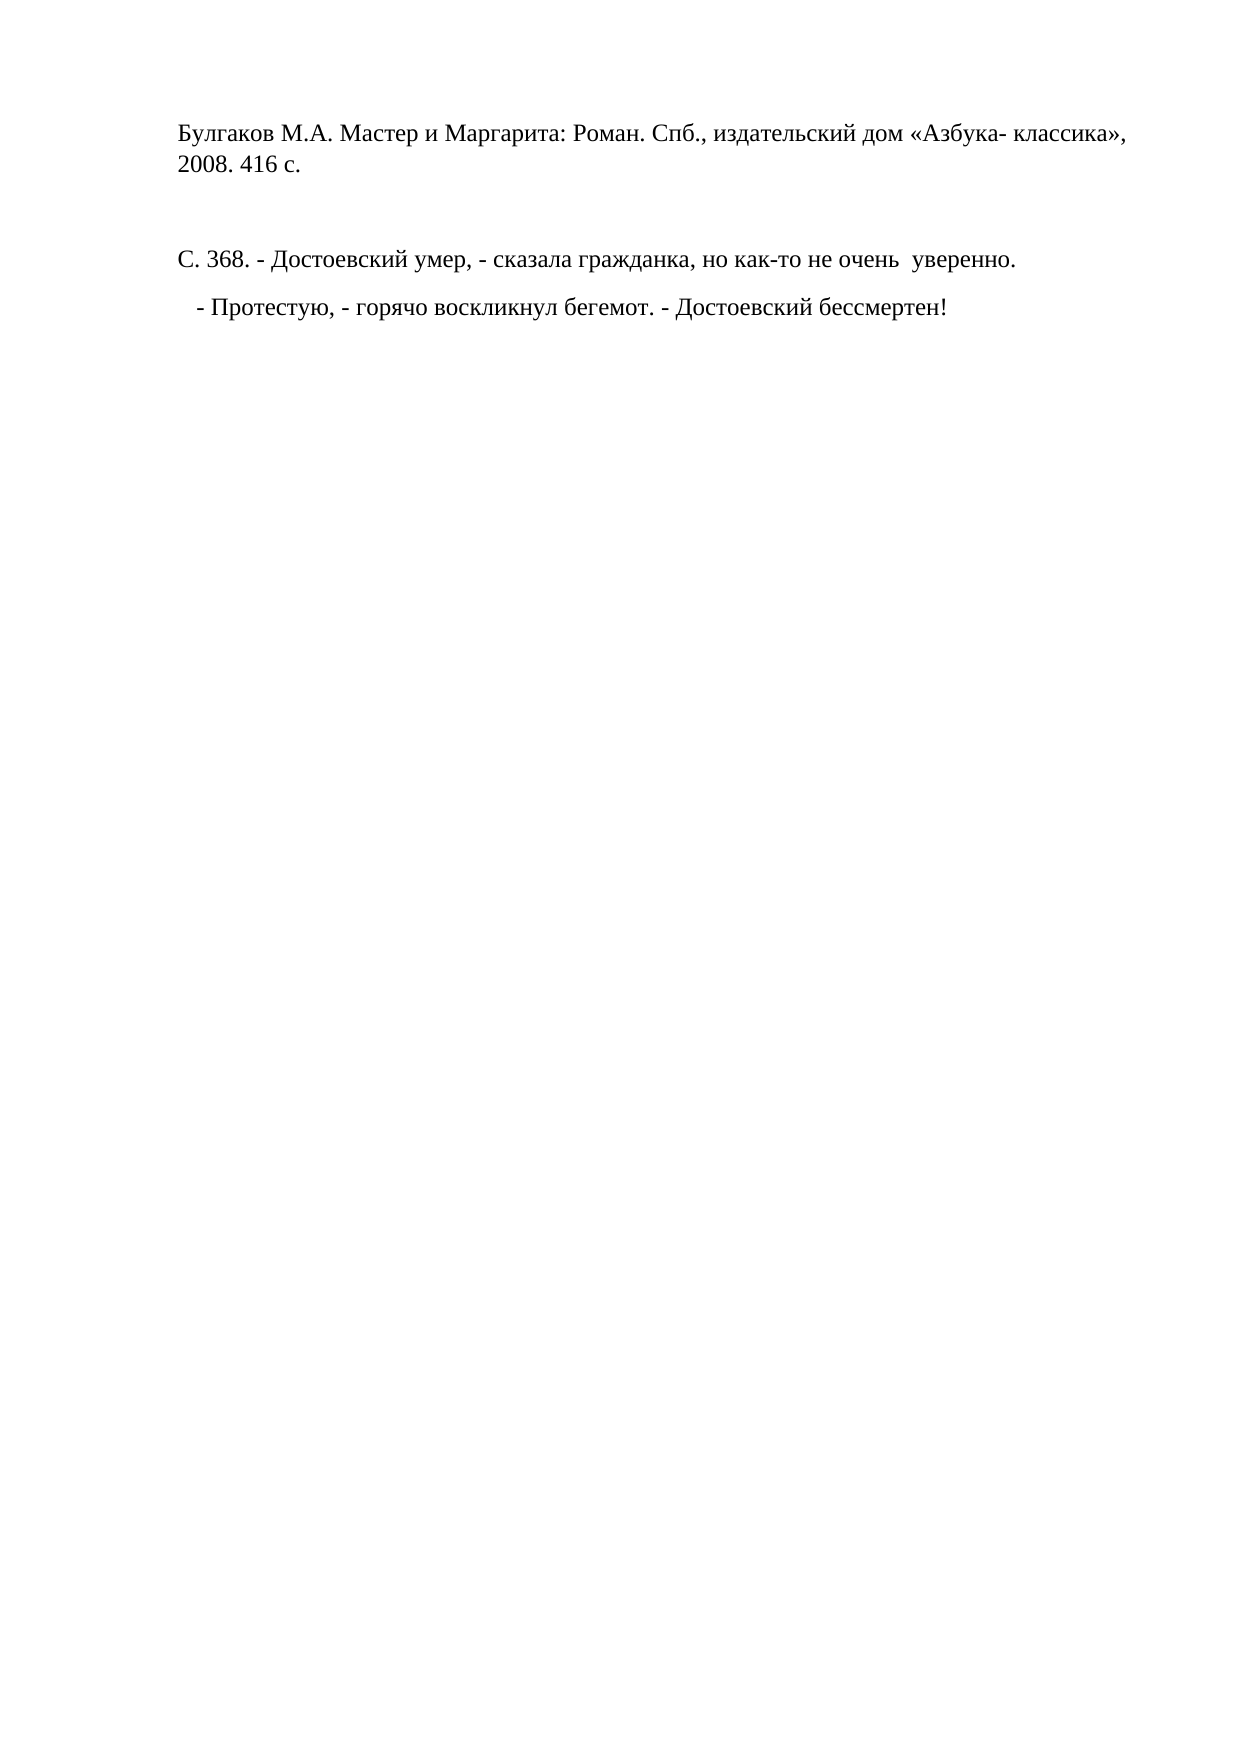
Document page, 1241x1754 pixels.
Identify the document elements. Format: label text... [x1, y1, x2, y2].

text - Протестую, - горячо воскликнул бегемот. - Достоевский бессмертен! [177, 292, 1152, 321]
text С. 368. - Достоевский умер, - сказала гражданка, но как-то не очень уверенно. [177, 244, 1152, 273]
text Булгаков М.А. Мастер и Маргарита: Роман. Спб., издательский дом «Азбука- классика», 2008. 416 с. [177, 118, 1152, 178]
